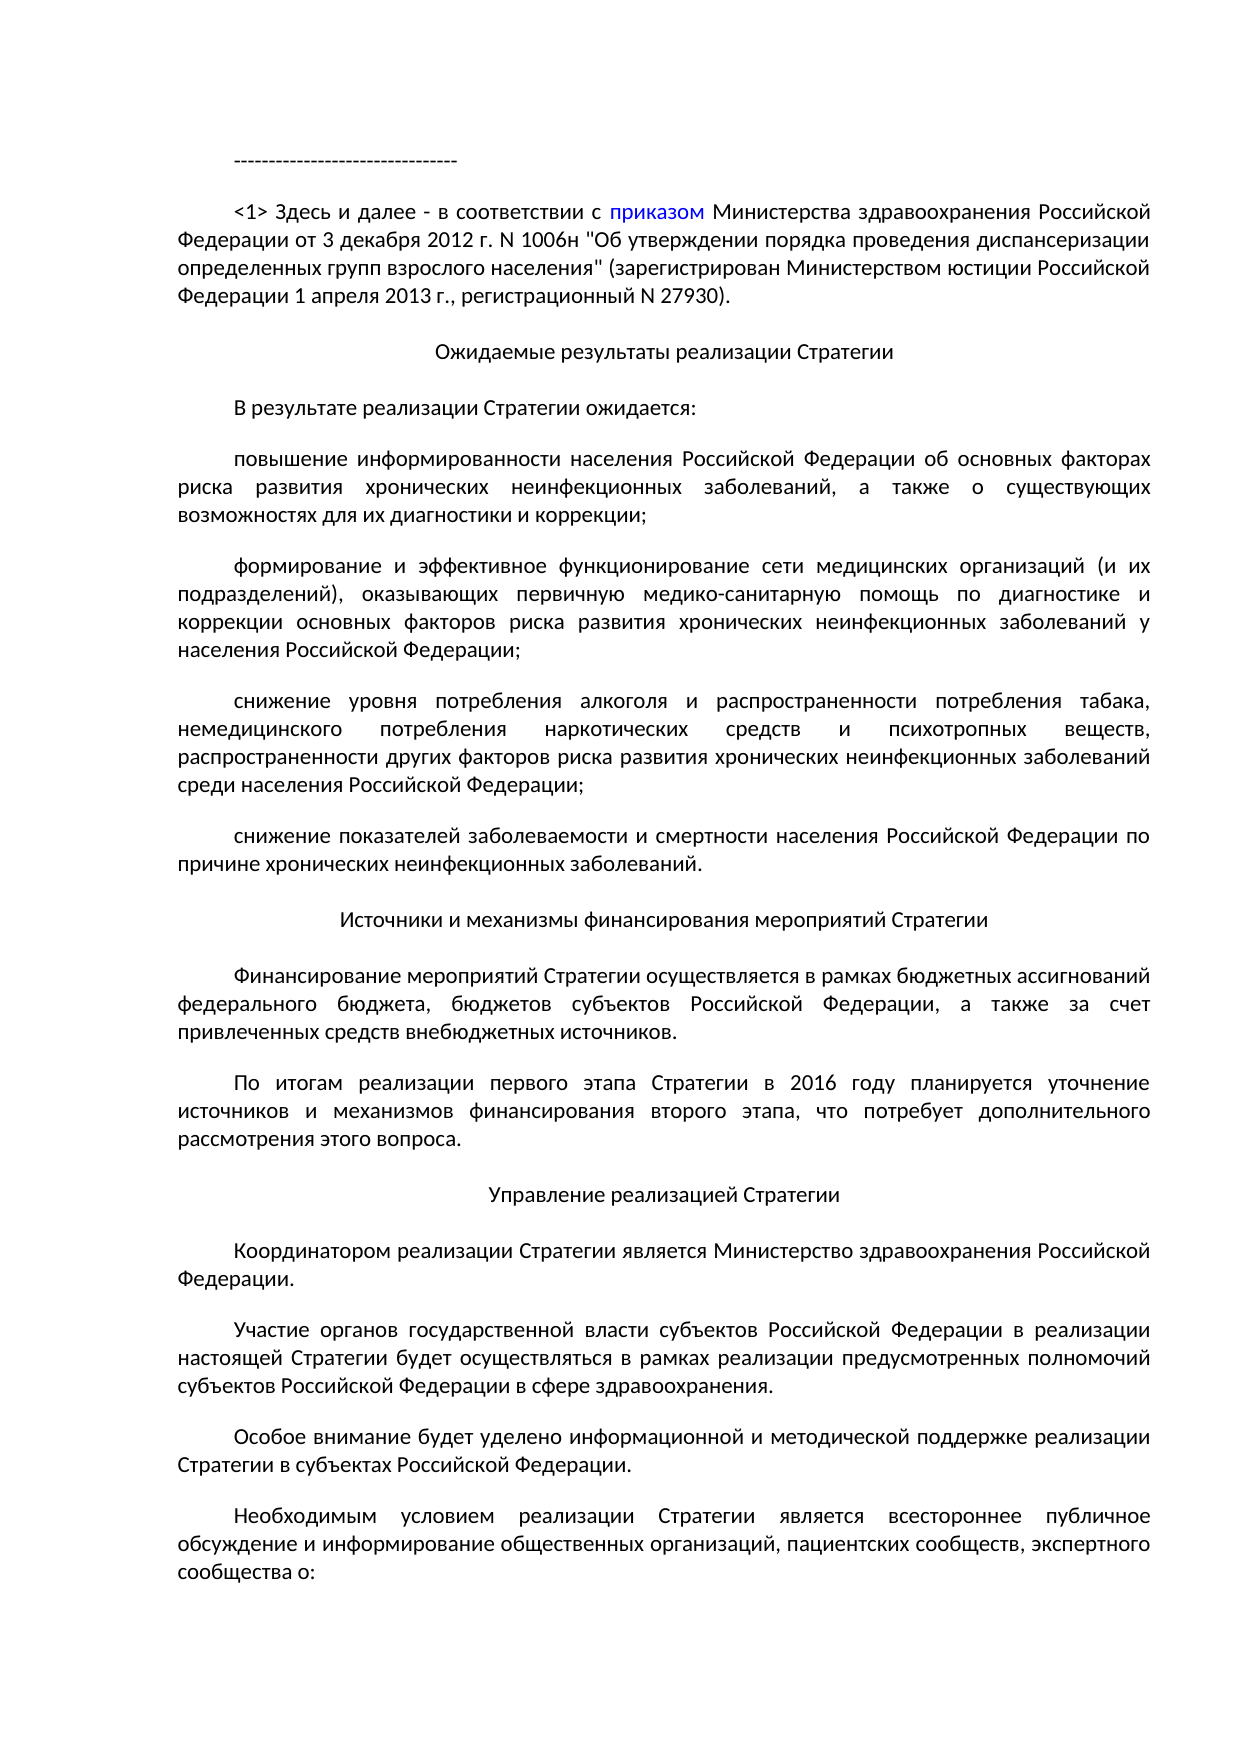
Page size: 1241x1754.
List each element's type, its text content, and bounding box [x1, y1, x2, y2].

text снижение показателей заболеваемости и смертности населения Российской Федерации по причине хронических неинфекционных заболеваний. [177, 821, 1152, 877]
text Особое внимание будет уделено информационной и методической поддержке реализации Стратегии в субъектах Российской Федерации. [177, 1422, 1152, 1478]
text <1> Здесь и далее - в соответствии с приказом Министерства здравоохранения Российской Федерации от 3 декабря 2012 г. N 1006н "Об утверждении порядка проведения диспансеризации определенных групп взрослого населения" (зарегистрирован Министерством юстиции Российской Федерации 1 апреля 2013 г., регистрационный N 27930). [177, 197, 1152, 309]
text Ожидаемые результаты реализации Стратегии [177, 337, 1152, 365]
text снижение уровня потребления алкоголя и распространенности потребления табака, немедицинского потребления наркотических средств и психотропных веществ, распространенности других факторов риска развития хронических неинфекционных заболеваний среди населения Российской Федерации; [177, 686, 1152, 798]
text Финансирование мероприятий Стратегии осуществляется в рамках бюджетных ассигнований федерального бюджета, бюджетов субъектов Российской Федерации, а также за счет привлеченных средств внебюджетных источников. [177, 961, 1152, 1045]
text Участие органов государственной власти субъектов Российской Федерации в реализации настоящей Стратегии будет осуществляться в рамках реализации предусмотренных полномочий субъектов Российской Федерации в сфере здравоохранения. [177, 1315, 1152, 1399]
text Координатором реализации Стратегии является Министерство здравоохранения Российской Федерации. [177, 1236, 1152, 1292]
text формирование и эффективное функционирование сети медицинских организаций (и их подразделений), оказывающих первичную медико-санитарную помощь по диагностике и коррекции основных факторов риска развития хронических неинфекционных заболеваний у населения Российской Федерации; [177, 551, 1152, 663]
text Источники и механизмы финансирования мероприятий Стратегии [177, 905, 1152, 933]
text В результате реализации Стратегии ожидается: [177, 393, 1152, 421]
text Управление реализацией Стратегии [177, 1180, 1152, 1208]
text -------------------------------- [177, 146, 1152, 174]
text По итогам реализации первого этапа Стратегии в 2016 году планируется уточнение источников и механизмов финансирования второго этапа, что потребует дополнительного рассмотрения этого вопроса. [177, 1068, 1152, 1152]
text повышение информированности населения Российской Федерации об основных факторах риска развития хронических неинфекционных заболеваний, а также о существующих возможностях для их диагностики и коррекции; [177, 444, 1152, 528]
text Необходимым условием реализации Стратегии является всестороннее публичное обсуждение и информирование общественных организаций, пациентских сообществ, экспертного сообщества о: [177, 1501, 1152, 1585]
